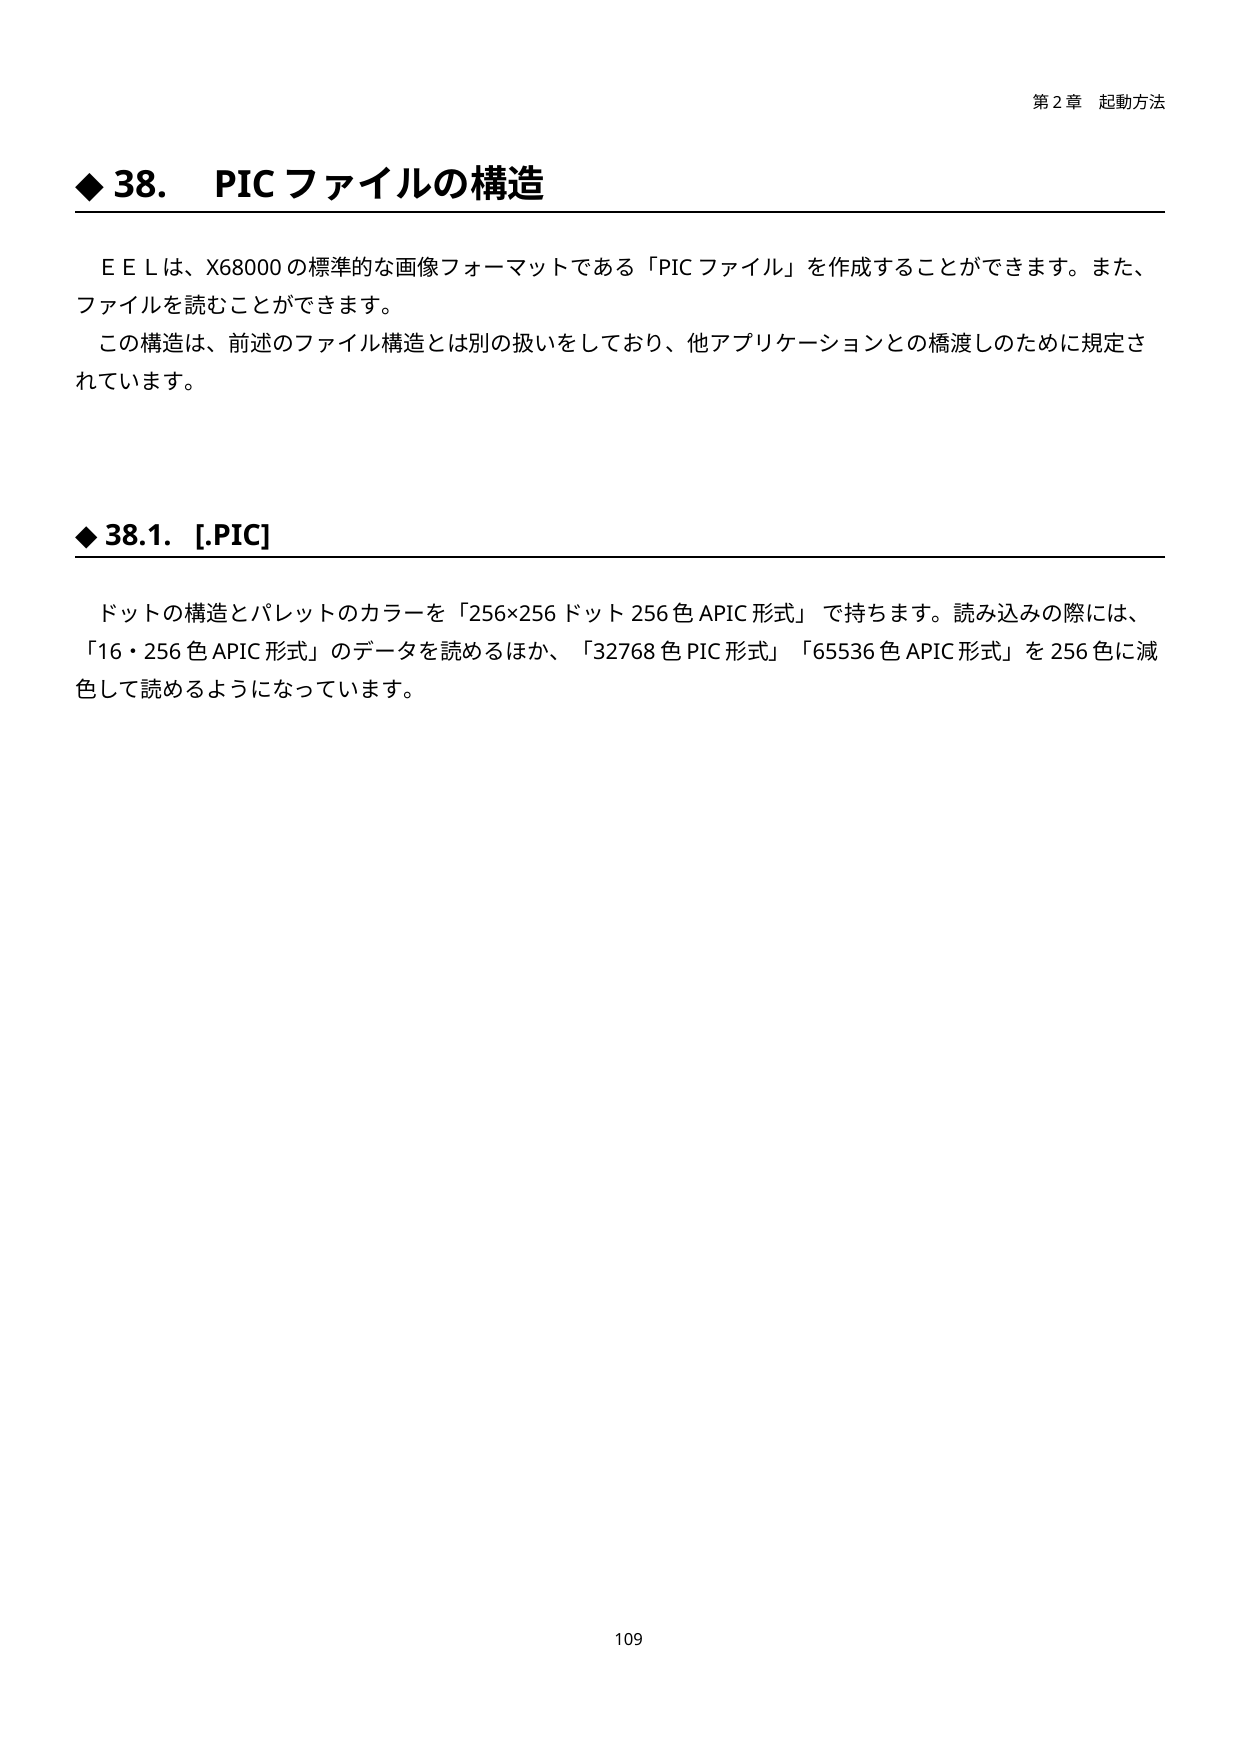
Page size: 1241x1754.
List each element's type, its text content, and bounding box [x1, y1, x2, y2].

text ドットの構造とパレットのカラーを「256×256ドット256色APIC形式」 で持ちます。読み込みの際には、「16・256色APIC形式」のデータを読めるほか、「32768色PIC形式」「65536色APIC形式」を256色に減色して読めるようになっています。 [75, 596, 1165, 703]
text この構造は、前述のファイル構造とは別の扱いをしており、他アプリケーションとの橋渡しのために規定されています。 [75, 326, 1165, 396]
subtitle PICファイルの構造 [75, 154, 1165, 211]
text ＥＥＬは、X68000の標準的な画像フォーマットである「PICファイル」を作成することができます。また、ファイルを読むことができます。 [75, 250, 1165, 320]
subtitle [.PIC] [75, 514, 1165, 556]
